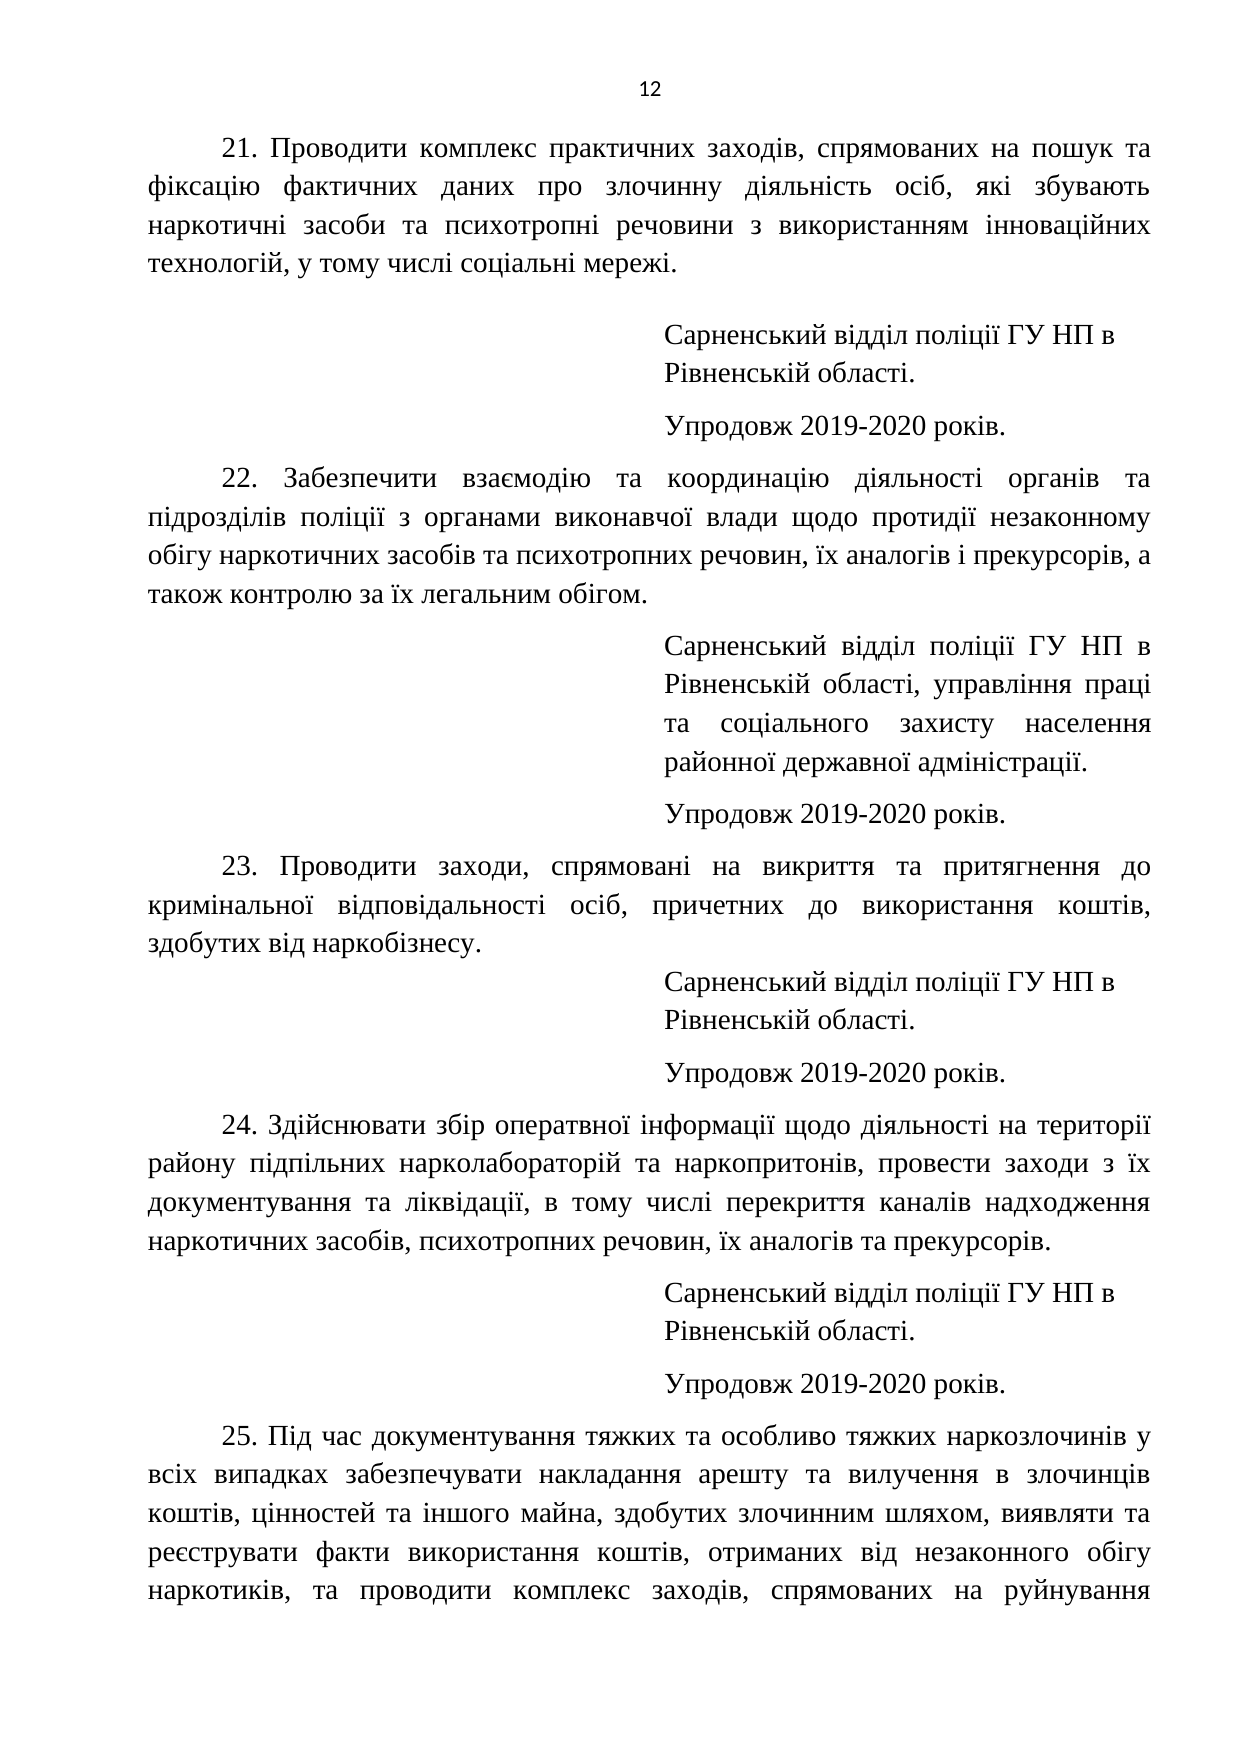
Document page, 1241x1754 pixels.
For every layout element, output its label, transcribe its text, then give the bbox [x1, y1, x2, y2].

text Сарненський відділ поліції ГУ НП в [148, 1275, 1152, 1308]
text Упродовж 2019-2020 років. [148, 796, 1152, 829]
text Сарненський відділ поліції ГУ НП в [148, 317, 1152, 351]
text 24. Здійснювати збір оператвної інформації щодо діяльності на території району підпільних нарколабораторій та наркопритонів, провести заходи з їх документування та ліквідації, в тому числі перекриття каналів надходження наркотичних засобів, психотропних речовин, їх аналогів та прекурсорів. [148, 1107, 1152, 1256]
text Рівненській області. [148, 1313, 1152, 1347]
text Рівненській області. [148, 356, 1152, 389]
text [148, 1418, 1152, 1606]
text Сарненський відділ поліції ГУ НП в Рівненській області, управління праці та соціального захисту населення районної державної адміністрації. [664, 628, 1152, 777]
text 22. Забезпечити взаємодію та координацію діяльності органів та підрозділів поліції з органами виконавчої влади щодо протидії незаконному обігу наркотичних засобів та психотропних речовин, їх аналогів і прекурсорів, а також контролю за їх легальним обігом. [148, 460, 1152, 609]
text Сарненський відділ поліції ГУ НП в [148, 964, 1152, 997]
text Упродовж 2019-2020 років. [148, 1055, 1152, 1088]
text Рівненській області. [148, 1002, 1152, 1036]
text 23. Проводити заходи, спрямовані на викриття та притягнення до кримінальної відповідальності осіб, причетних до використання коштів, здобутих від наркобізнесу. [148, 848, 1152, 959]
text Упродовж 2019-2020 років. [148, 1366, 1152, 1399]
text 21. Проводити комплекс практичних заходів, спрямованих на пошук та фіксацію фактичних даних про злочинну діяльність осіб, які збувають наркотичні засоби та психотропні речовини з використанням інноваційних технологій, у тому числі соціальні мережі. [148, 130, 1152, 279]
text Упродовж 2019-2020 років. [148, 408, 1152, 441]
